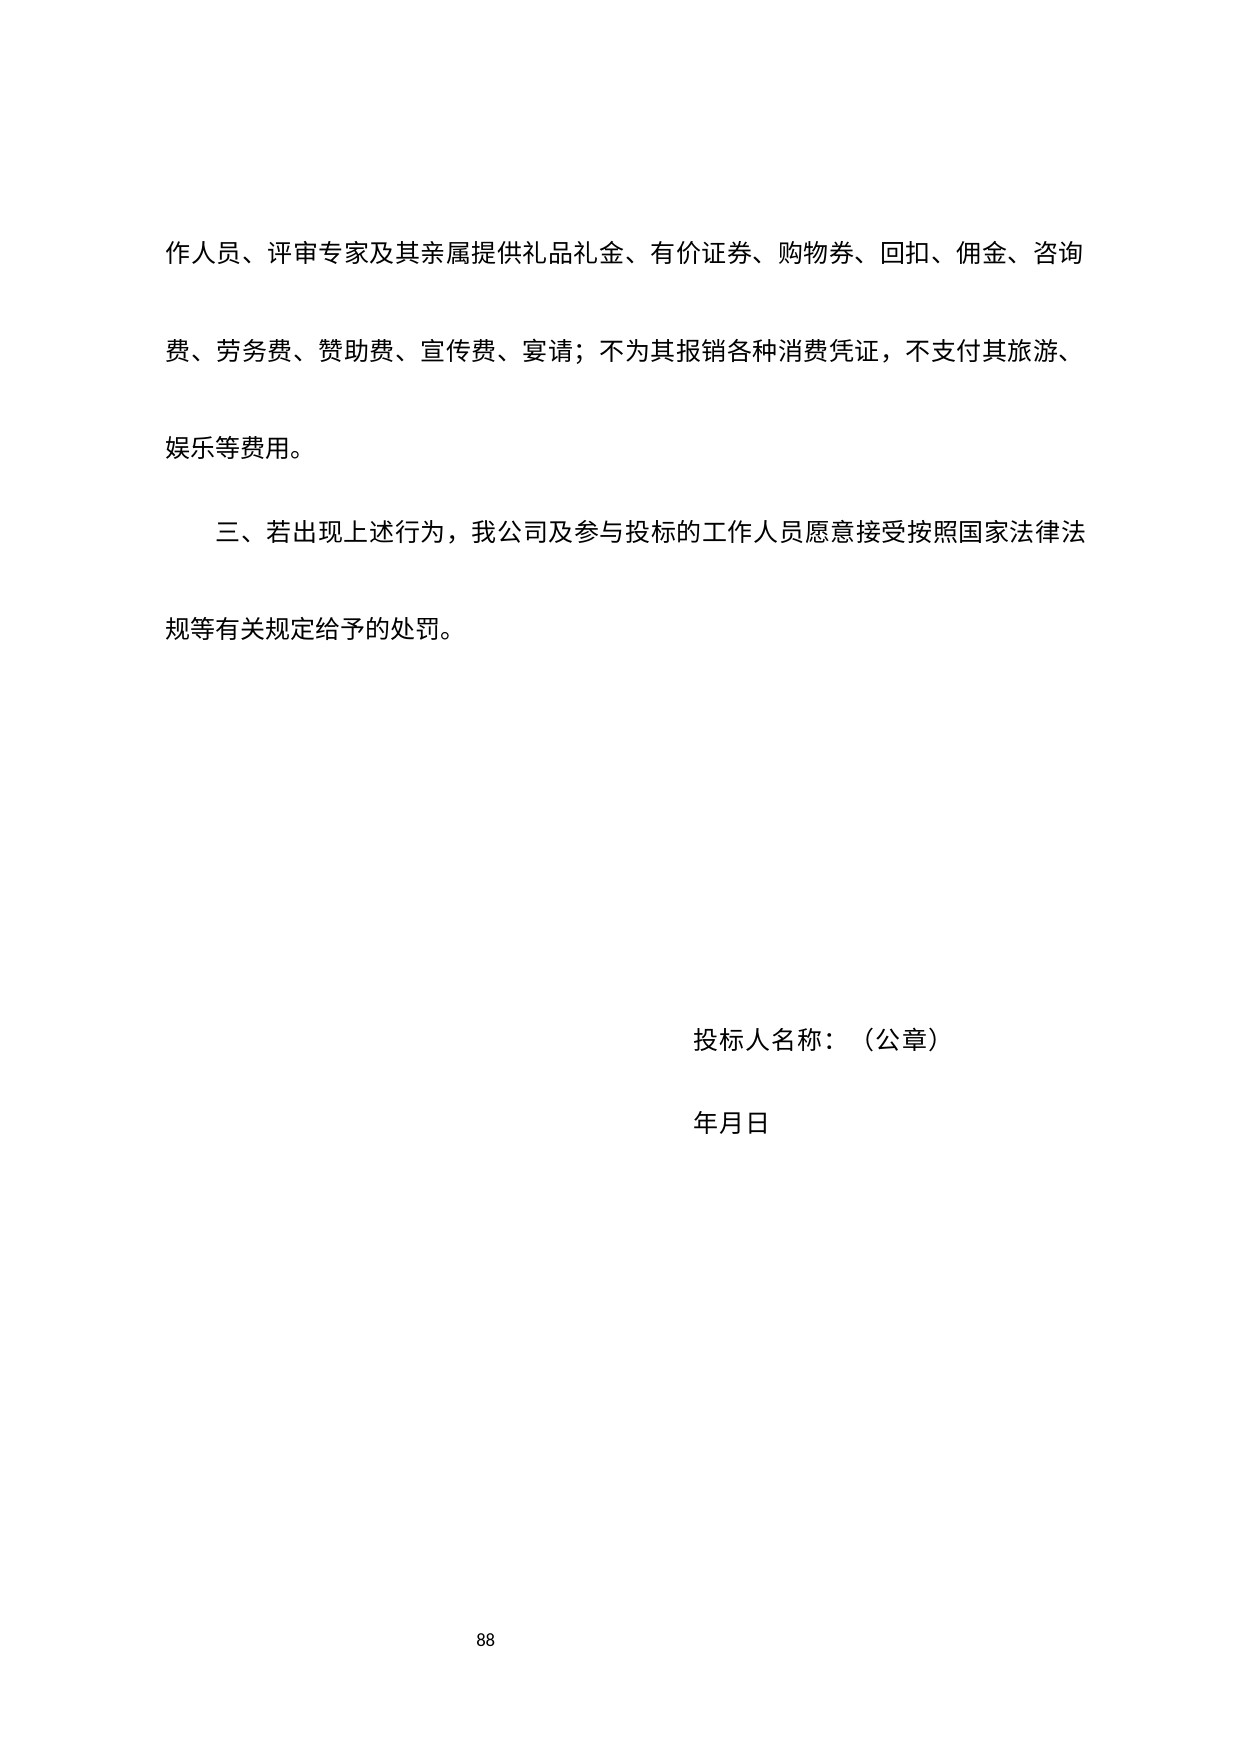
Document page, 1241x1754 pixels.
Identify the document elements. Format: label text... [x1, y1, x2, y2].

text 年月日 [165, 1089, 1024, 1154]
text 三、若出现上述行为，我公司及参与投标的工作人员愿意接受按照国家法律法规等有关规定给予的处罚。 [165, 498, 1087, 660]
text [165, 219, 1087, 479]
text 投标人名称：（公章） [165, 1006, 1024, 1071]
